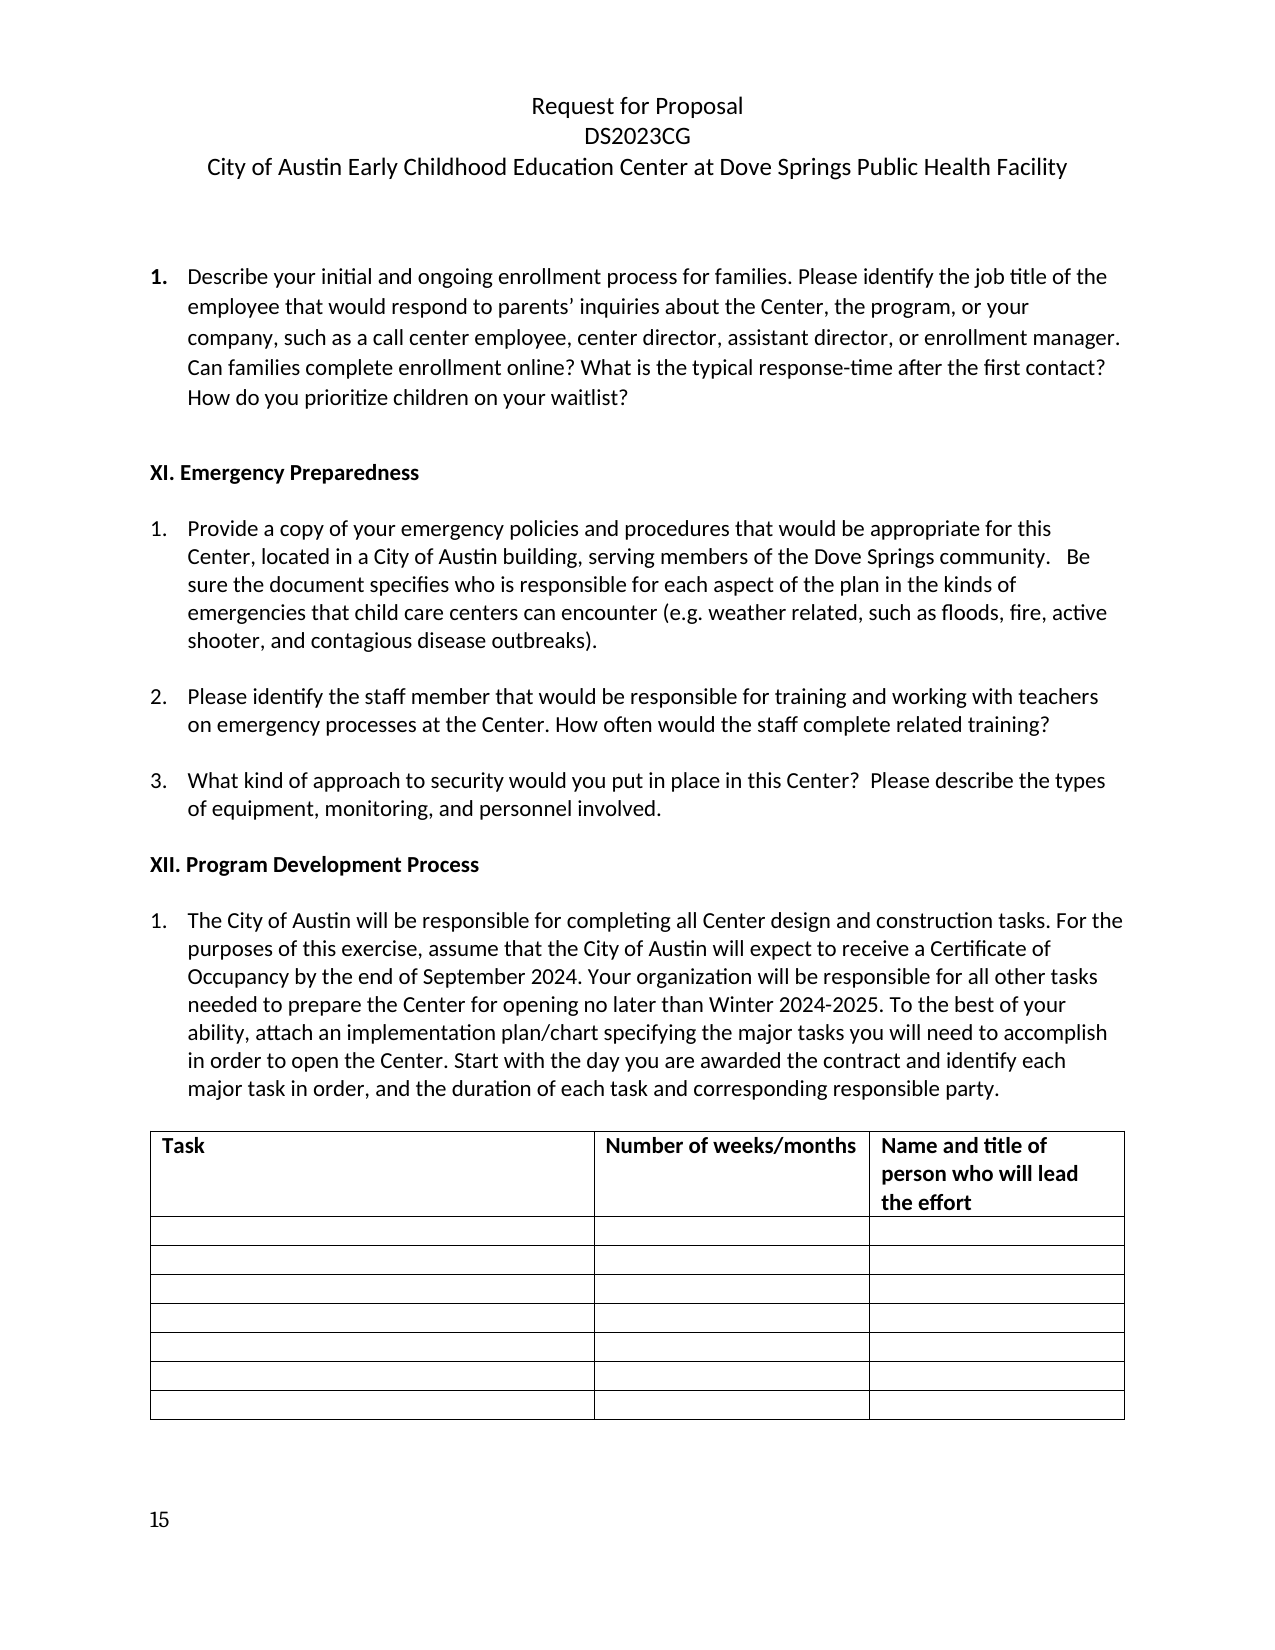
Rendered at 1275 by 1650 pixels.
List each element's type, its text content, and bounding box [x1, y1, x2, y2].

table_cell [595, 1362, 869, 1390]
table_cell [151, 1275, 594, 1303]
list Please identify the staff member that would be responsible for training and working with teachers on emergency processes at the Center. How often would the staff complete related training? [150, 682, 1125, 738]
table_header Task [151, 1132, 594, 1216]
table_cell [595, 1246, 869, 1274]
list The City of Austin will be responsible for completing all Center design and construction tasks. For the purposes of this exercise, assume that the City of Austin will expect to receive a Certificate of Occupancy by the end of September 2024. Your organization will be responsible for all other tasks needed to prepare the Center for opening no later than Winter 2024-2025. To the best of your ability, attach an implementation plan/chart specifying the major tasks you will need to accomplish in order to open the Center. Start with the day you are awarded the contract and identify each major task in order, and the duration of each task and corresponding responsible party. [150, 906, 1125, 1102]
table_cell [870, 1246, 1124, 1274]
table_cell [870, 1391, 1124, 1419]
text XI. Emergency Preparedness [150, 458, 1125, 486]
table_cell [151, 1333, 594, 1361]
table_cell [151, 1217, 594, 1245]
list Provide a copy of your emergency policies and procedures that would be appropriate for this Center, located in a City of Austin building, serving members of the Dove Springs community. Be sure the document specifies who is responsible for each aspect of the plan in the kinds of emergencies that child care centers can encounter (e.g. weather related, such as floods, fire, active shooter, and contagious disease outbreaks). [150, 514, 1125, 654]
table_cell [595, 1304, 869, 1332]
text XII. Program Development Process [150, 850, 1125, 878]
list What kind of approach to security would you put in place in this Center? Please describe the types of equipment, monitoring, and personnel involved. [150, 766, 1125, 822]
table_cell [151, 1391, 594, 1419]
table_cell [870, 1304, 1124, 1332]
table_cell [595, 1391, 869, 1419]
table_cell [870, 1275, 1124, 1303]
table_cell [151, 1304, 594, 1332]
table_cell [595, 1275, 869, 1303]
table_header Name and title of person who will lead the effort [870, 1132, 1124, 1216]
list Describe your initial and ongoing enrollment process for families. Please identify the job title of the employee that would respond to parents’ inquiries about the Center, the program, or your company, such as a call center employee, center director, assistant director, or enrollment manager. Can families complete enrollment online? What is the typical response-time after the first contact? How do you prioritize children on your waitlist? [150, 262, 1125, 411]
table_cell [151, 1246, 594, 1274]
table_header Number of weeks/months [595, 1132, 869, 1216]
table_cell [870, 1217, 1124, 1245]
table_cell [151, 1362, 594, 1390]
table_cell [870, 1333, 1124, 1361]
table_cell [595, 1333, 869, 1361]
table_cell [870, 1362, 1124, 1390]
table_cell [595, 1217, 869, 1245]
